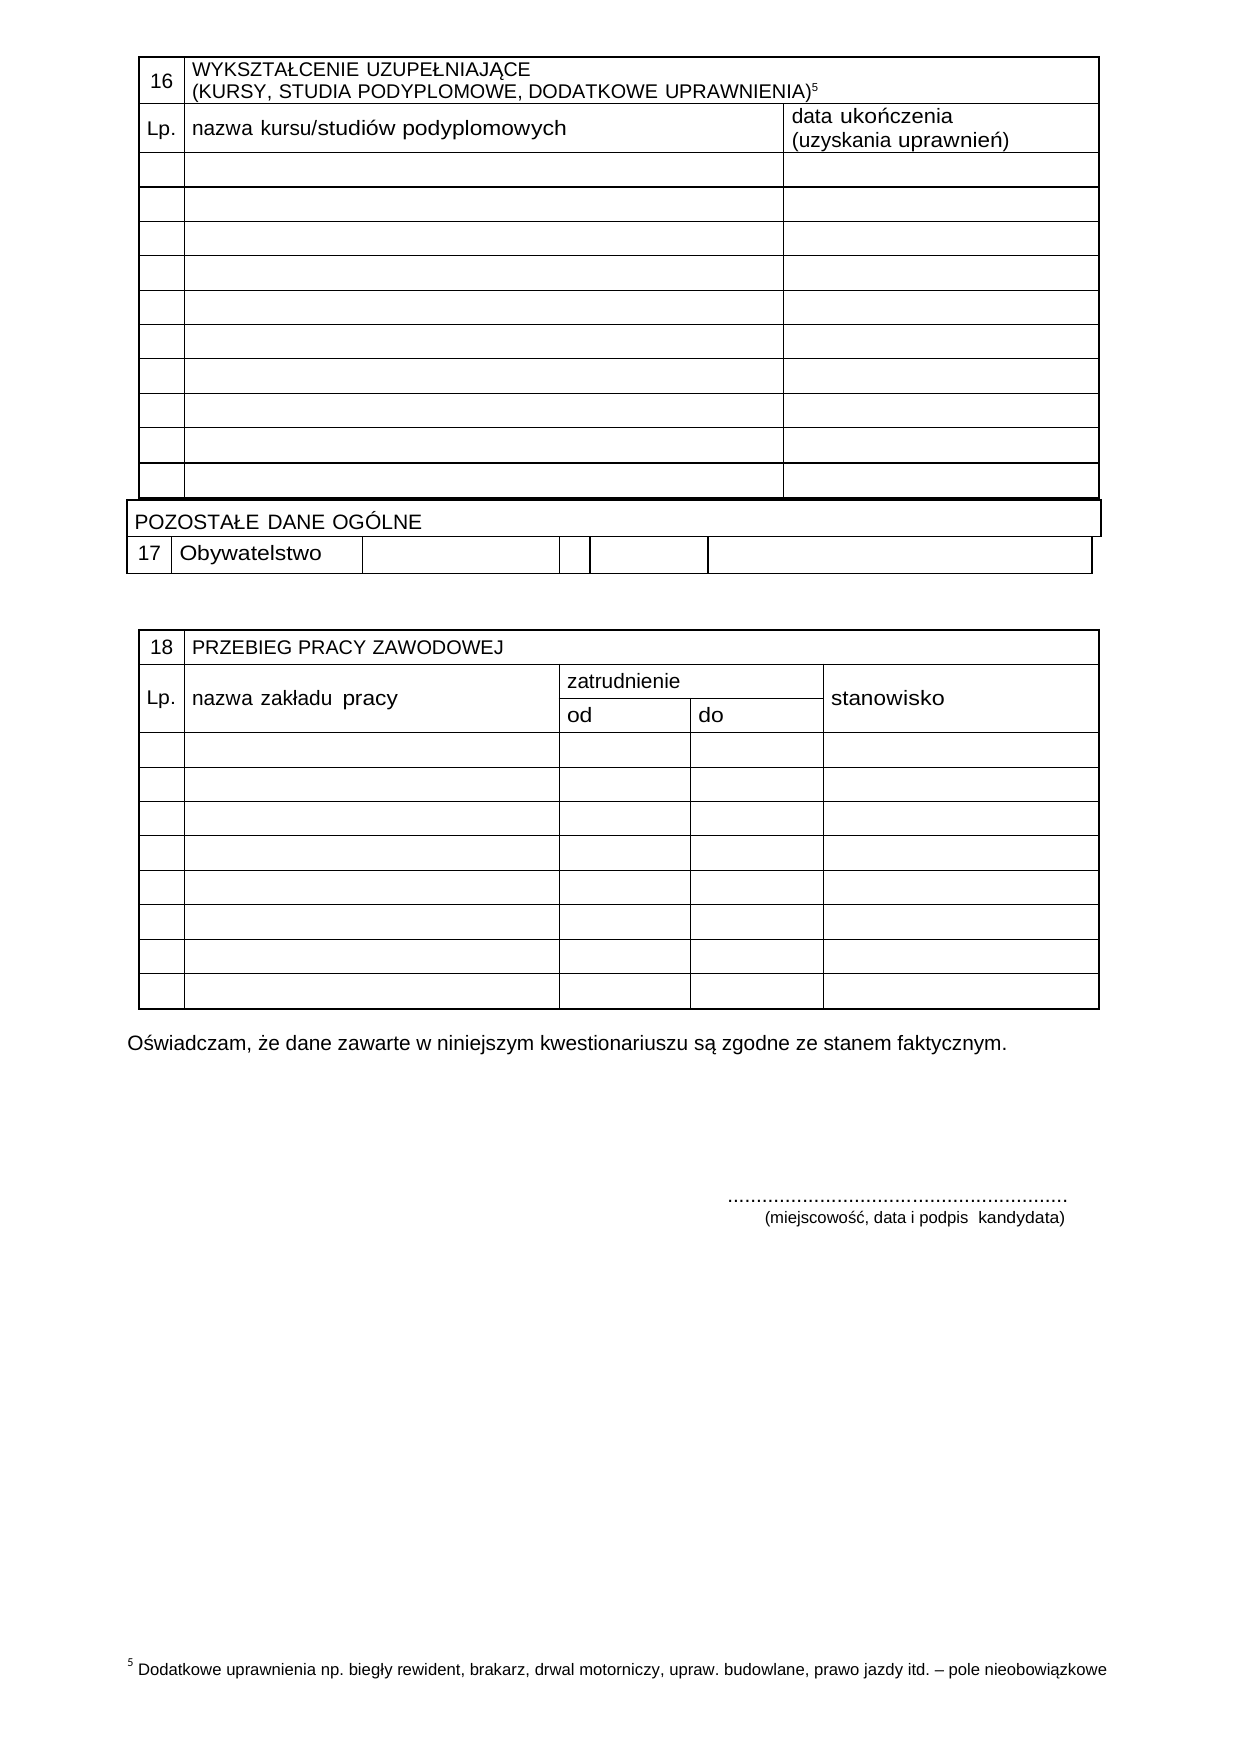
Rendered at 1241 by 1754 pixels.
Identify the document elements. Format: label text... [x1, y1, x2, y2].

table_cell [824, 733, 1098, 767]
table_header PRZEBIEG PRACY ZAWODOWEJ [185, 631, 1098, 663]
table_cell [709, 537, 1091, 572]
table_cell [824, 974, 1098, 1008]
table_cell [560, 871, 690, 904]
table_cell [784, 394, 1098, 427]
table_cell do [691, 699, 823, 732]
table_cell nazwa zakładu pracy [185, 665, 559, 732]
table_cell [185, 325, 783, 358]
table_cell [784, 464, 1098, 497]
table_header WYKSZTAŁCENIE UZUPEŁNIAJĄCE (KURSY, STUDIA PODYPLOMOWE, DODATKOWE UPRAWNIENIA) [185, 58, 1098, 103]
table_cell od [560, 699, 690, 732]
table_cell [784, 325, 1098, 358]
table_cell [185, 291, 783, 324]
table_cell [363, 537, 559, 572]
table_cell [691, 940, 823, 973]
table_cell [560, 802, 690, 835]
table_cell [185, 153, 783, 186]
table_cell 17 [128, 537, 171, 572]
table_cell [691, 974, 823, 1008]
table_cell [691, 768, 823, 801]
table_cell [140, 974, 184, 1008]
table_cell [784, 291, 1098, 324]
table_cell [784, 359, 1098, 393]
table_cell [140, 153, 184, 186]
table_cell data ukończenia (uzyskania uprawnień) [784, 104, 1098, 152]
table_cell [185, 188, 783, 221]
table_cell [784, 256, 1098, 289]
table_cell [140, 256, 184, 289]
table_cell [691, 871, 823, 904]
table_cell [185, 974, 559, 1008]
table_cell [185, 222, 783, 255]
table_cell [185, 871, 559, 904]
table_cell [824, 768, 1098, 801]
table_cell [560, 836, 690, 870]
table_cell [560, 905, 690, 938]
table_cell [185, 940, 559, 973]
table_cell [140, 871, 184, 904]
table_header 16 [140, 58, 184, 103]
table_cell [140, 325, 184, 358]
table_cell [140, 222, 184, 255]
table_cell [185, 256, 783, 289]
table_cell [560, 733, 690, 767]
table_cell [140, 802, 184, 835]
table_cell [185, 428, 783, 462]
table_cell [784, 188, 1098, 221]
table_cell [560, 940, 690, 973]
table_cell [140, 464, 184, 497]
table_cell [140, 428, 184, 462]
table_header 18 [140, 631, 184, 663]
table_cell [140, 188, 184, 221]
table_cell Lp. [140, 665, 184, 732]
table_cell [824, 871, 1098, 904]
table_cell Obywatelstwo [172, 537, 362, 572]
table_cell [824, 836, 1098, 870]
table_cell [185, 802, 559, 835]
table_header POZOSTAŁE DANE OGÓLNE [128, 501, 1100, 536]
table_cell [691, 905, 823, 938]
table_cell nazwa kursu/studiów podyplomowych [185, 104, 783, 152]
table_cell [140, 733, 184, 767]
table_cell [784, 428, 1098, 462]
table_cell [185, 733, 559, 767]
text (miejscowość, data i podpis kandydata) [194, 1207, 1115, 1226]
table_cell [185, 836, 559, 870]
table_cell [185, 905, 559, 938]
table_cell Lp. [140, 104, 184, 152]
table_cell [185, 394, 783, 427]
table_cell [140, 291, 184, 324]
table_cell [140, 768, 184, 801]
text ........................................................... [148, 1183, 1088, 1207]
table_cell [824, 802, 1098, 835]
table_cell [185, 768, 559, 801]
table_cell [560, 768, 690, 801]
table_cell [691, 733, 823, 767]
text Oświadczam, że dane zawarte w niniejszym kwestionariuszu są zgodne ze stanem faktycznym. [127, 1031, 1113, 1054]
table_cell [185, 359, 783, 393]
table_cell [784, 222, 1098, 255]
table_cell [140, 940, 184, 973]
table_cell [824, 940, 1098, 973]
table_cell [140, 359, 184, 393]
table_cell [560, 974, 690, 1008]
table_cell zatrudnienie [560, 665, 823, 698]
table_cell [691, 802, 823, 835]
table_cell [691, 836, 823, 870]
table_cell [185, 464, 783, 497]
table_cell [560, 537, 589, 572]
table_cell [824, 905, 1098, 938]
table_cell [140, 836, 184, 870]
table_cell [591, 537, 707, 572]
table_cell [784, 153, 1098, 186]
table_cell stanowisko [824, 665, 1098, 732]
table_cell [140, 905, 184, 938]
table_cell [140, 394, 184, 427]
